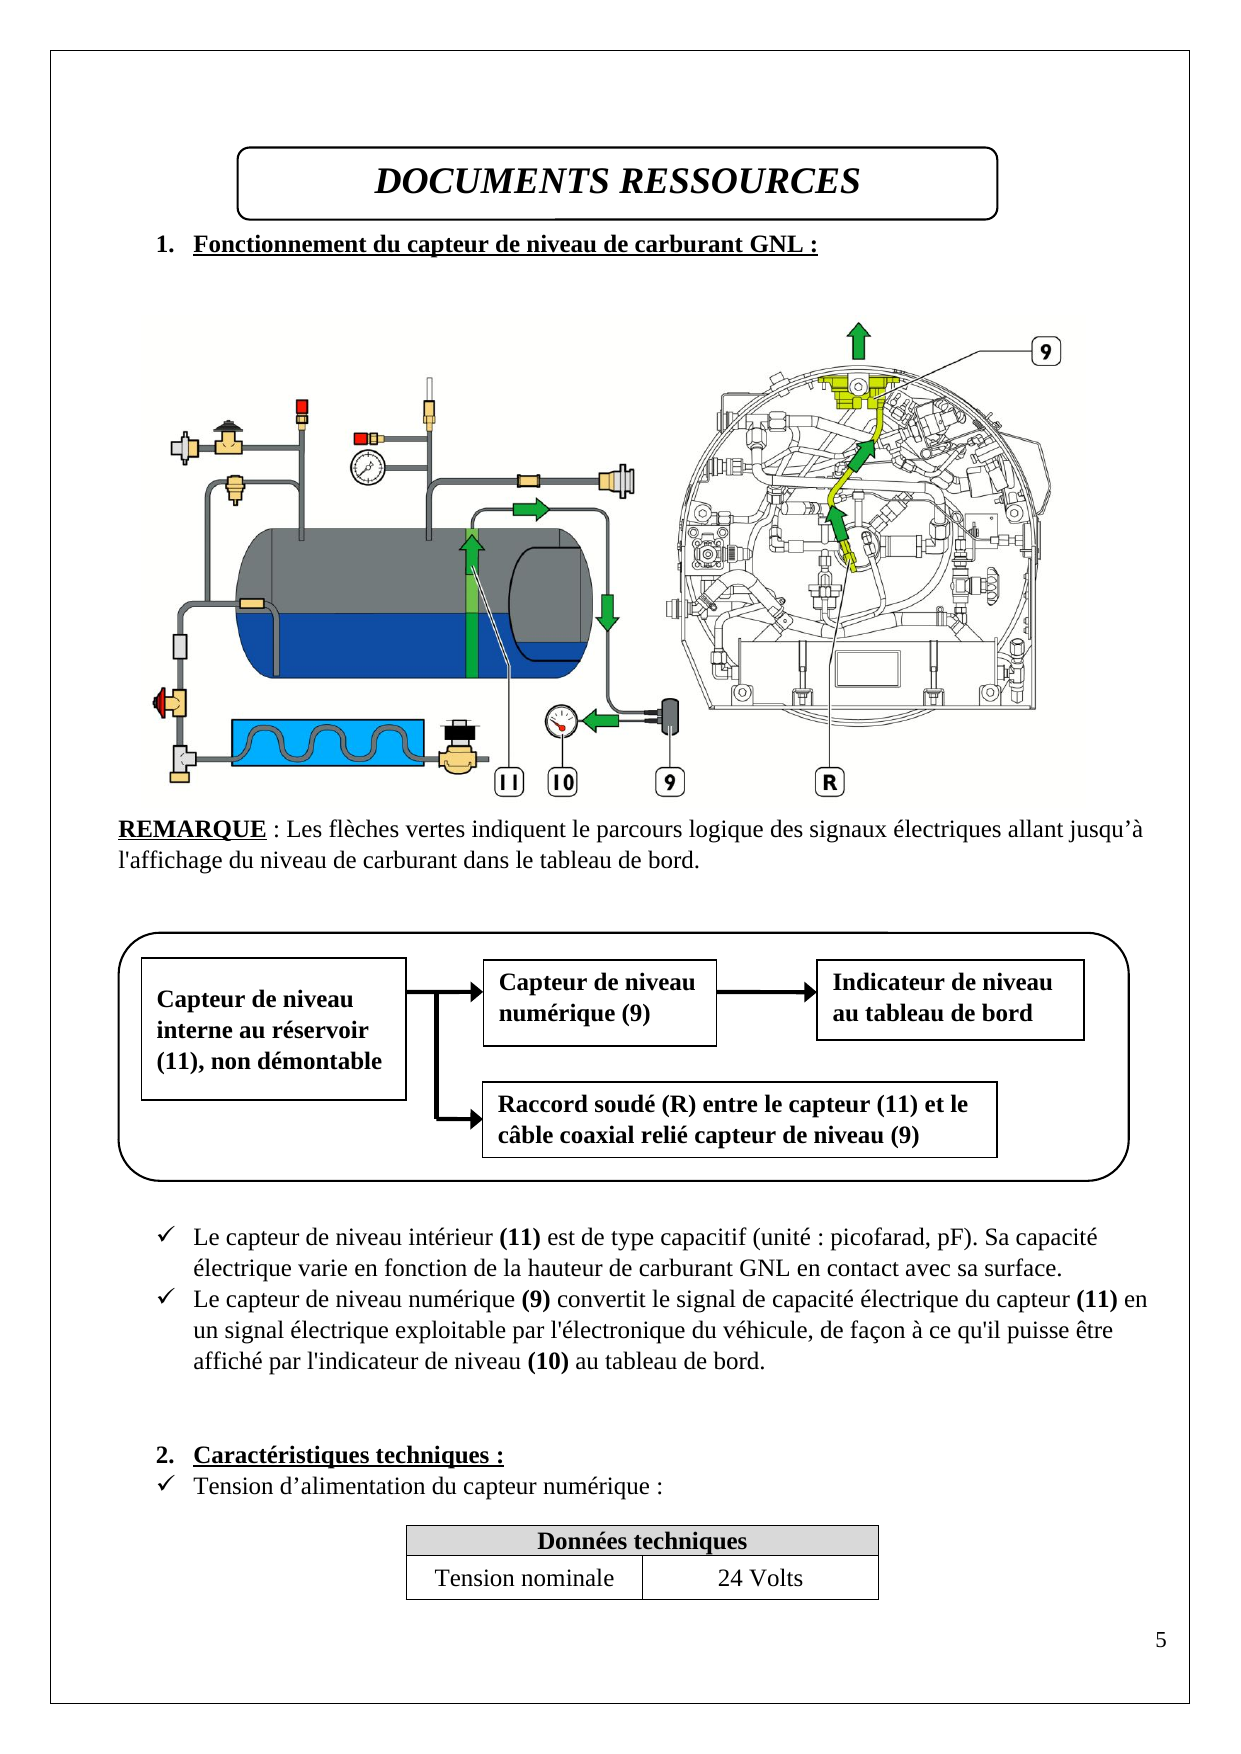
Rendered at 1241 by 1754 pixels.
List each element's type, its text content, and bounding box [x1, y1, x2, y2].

table_cell Tension nominale [407, 1556, 642, 1599]
list Le capteur de niveau intérieur (11) est de type capacitif (unité : picofarad, pF). Sa capacité électrique varie en fonction de la hauteur de carburant GNL en contact avec sa surface. [156, 1222, 1167, 1281]
list Caractéristiques techniques : [156, 1440, 1167, 1469]
list Fonctionnement du capteur de niveau de carburant GNL : [156, 229, 1167, 258]
picture [141, 315, 1087, 808]
table_header Données techniques [407, 1526, 878, 1555]
list Tension d’alimentation du capteur numérique : [156, 1471, 1167, 1500]
text REMARQUE : Les flèches vertes indiquent le parcours logique des signaux électriques allant jusqu’à l'affichage du niveau de carburant dans le tableau de bord. [118, 764, 1167, 874]
table_cell 24 Volts [643, 1556, 878, 1599]
list Le capteur de niveau numérique (9) convertit le signal de capacité électrique du capteur (11) en un signal électrique exploitable par l'électronique du véhicule, de façon à ce qu'il puisse être affiché par l'indicateur de niveau (10) au tableau de bord. [156, 1284, 1167, 1374]
